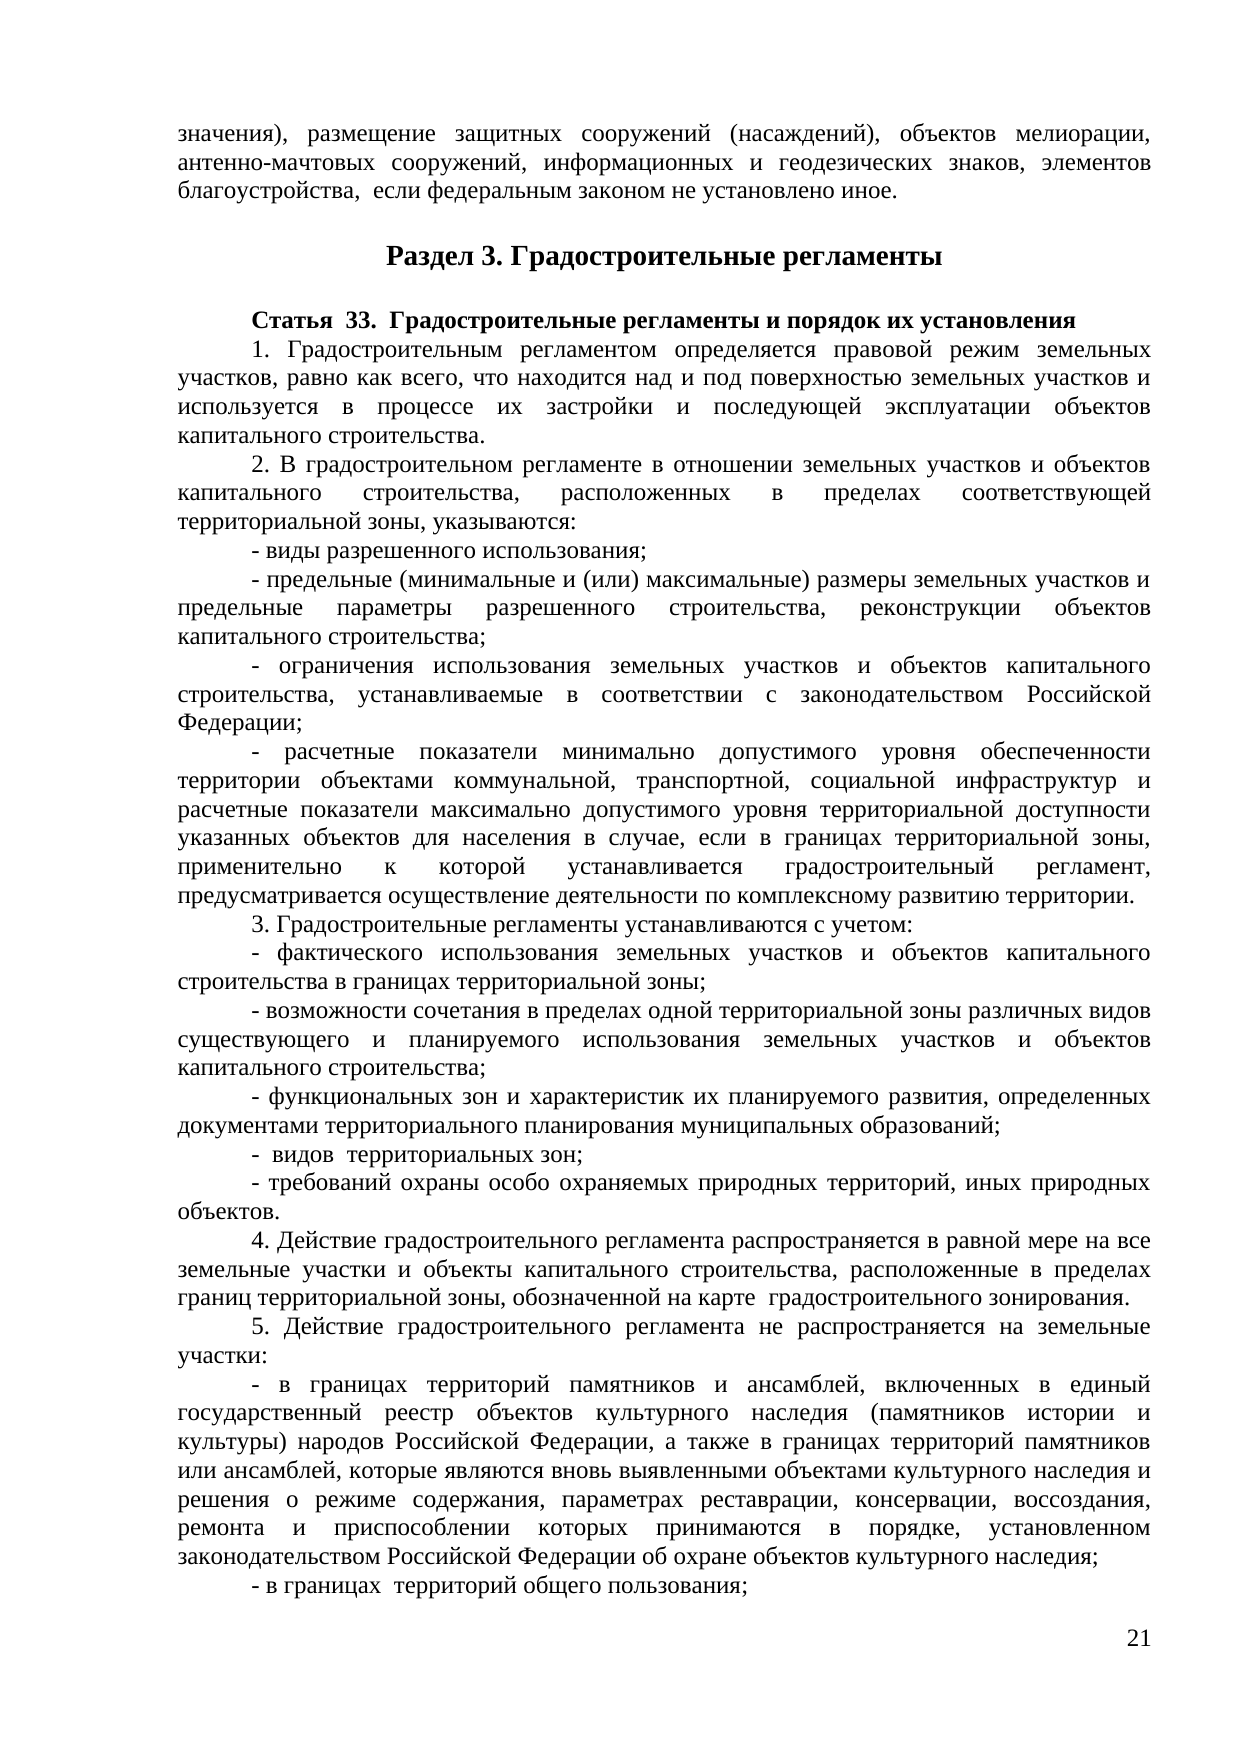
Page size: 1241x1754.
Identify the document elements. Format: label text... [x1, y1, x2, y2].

text Раздел 3. Градостроительные регламенты [177, 238, 1152, 271]
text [177, 118, 1152, 204]
text - видов территориальных зон; [177, 1139, 1152, 1167]
subtitle Статья 33. Градостроительные регламенты и порядок их установления [177, 305, 1152, 334]
text 2. В градостроительном регламенте в отношении земельных участков и объектов капитального строительства, расположенных в пределах соответствующей территориальной зоны, указываются: [177, 449, 1152, 535]
text 5. Действие градостроительного регламента не распространяется на земельные участки: [177, 1311, 1152, 1369]
text - расчетные показатели минимально допустимого уровня обеспеченности территории объектами коммунальной, транспортной, социальной инфраструктур и расчетные показатели максимально допустимого уровня территориальной доступности указанных объектов для населения в случае, если в границах территориальной зоны, применительно к которой устанавливается градостроительный регламент, предусматривается осуществление деятельности по комплексному развитию территории. [177, 736, 1152, 909]
text - ограничения использования земельных участков и объектов капитального строительства, устанавливаемые в соответствии с законодательством Российской Федерации; [177, 650, 1152, 736]
text - в границах территорий общего пользования; [177, 1570, 1152, 1599]
text - функциональных зон и характеристик их планируемого развития, определенных документами территориального планирования муниципальных образований; [177, 1081, 1152, 1139]
text 3. Градостроительные регламенты устанавливаются с учетом: [177, 909, 1152, 937]
text - возможности сочетания в пределах одной территориальной зоны различных видов существующего и планируемого использования земельных участков и объектов капитального строительства; [177, 995, 1152, 1081]
text - виды разрешенного использования; [177, 535, 1152, 564]
text 1. Градостроительным регламентом определяется правовой режим земельных участков, равно как всего, что находится над и под поверхностью земельных участков и используется в процессе их застройки и последующей эксплуатации объектов капитального строительства. [177, 334, 1152, 449]
text - фактического использования земельных участков и объектов капитального строительства в границах территориальной зоны; [177, 937, 1152, 995]
text 4. Действие градостроительного регламента распространяется в равной мере на все земельные участки и объекты капитального строительства, расположенные в пределах границ территориальной зоны, обозначенной на карте градостроительного зонирования. [177, 1225, 1152, 1311]
text - предельные (минимальные и (или) максимальные) размеры земельных участков и предельные параметры разрешенного строительства, реконструкции объектов капитального строительства; [177, 564, 1152, 650]
text - требований охраны особо охраняемых природных территорий, иных природных объектов. [177, 1167, 1152, 1225]
text - в границах территорий памятников и ансамблей, включенных в единый государственный реестр объектов культурного наследия (памятников истории и культуры) народов Российской Федерации, а также в границах территорий памятников или ансамблей, которые являются вновь выявленными объектами культурного наследия и решения о режиме содержания, параметрах реставрации, консервации, воссоздания, ремонта и приспособлении которых принимаются в порядке, установленном законодательством Российской Федерации об охране объектов культурного наследия; [177, 1369, 1152, 1570]
